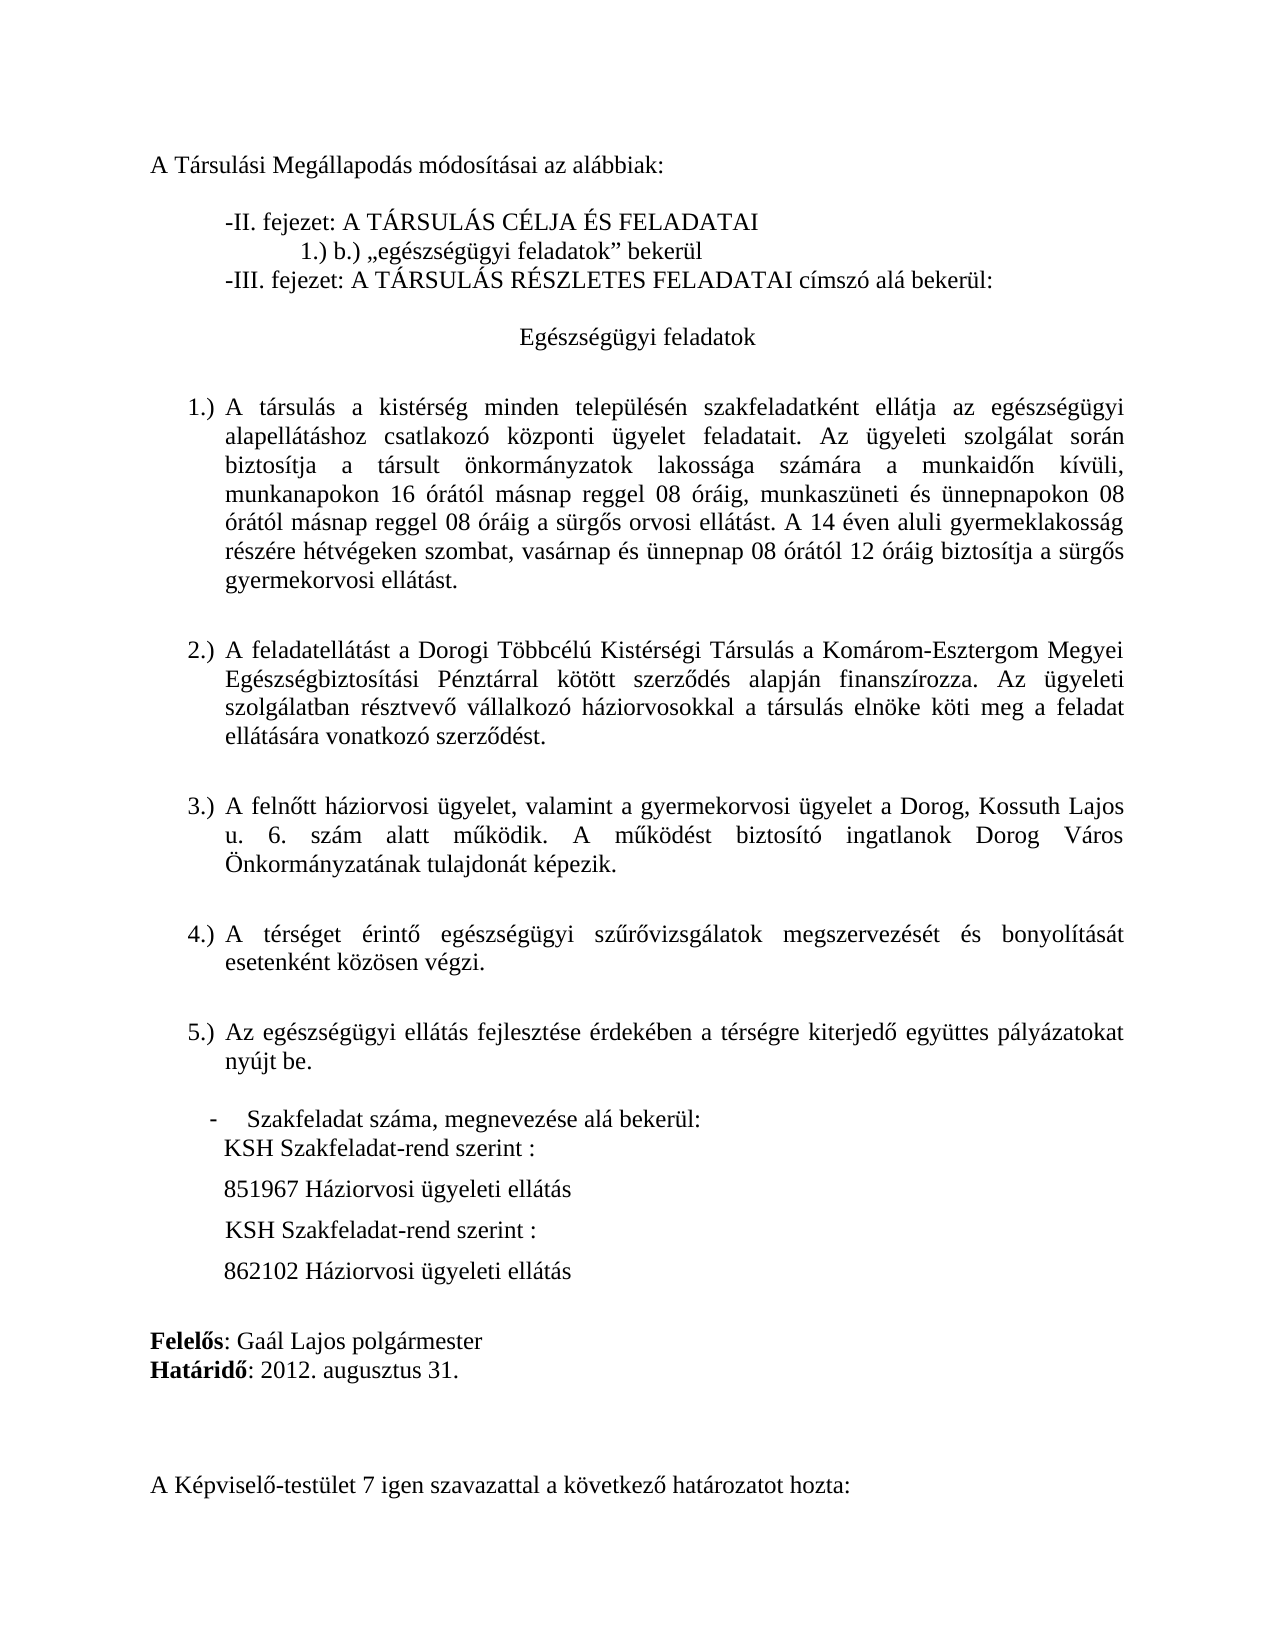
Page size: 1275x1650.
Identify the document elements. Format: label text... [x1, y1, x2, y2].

text 862102 Háziorvosi ügyeleti ellátás [150, 1256, 1061, 1285]
text Egészségügyi feladatok [150, 322, 1125, 351]
list A feladatellátást a Dorogi Többcélú Kistérségi Társulás a Komárom-Esztergom Megyei Egészségbiztosítási Pénztárral kötött szerződés alapján finanszírozza. Az ügyeleti szolgálatban résztvevő vállalkozó háziorvosokkal a társulás elnöke köti meg a feladat ellátására vonatkozó szerződést. [187, 635, 1125, 750]
text -II. fejezet: A TÁRSULÁS CÉLJA ÉS FELADATAI [150, 207, 1125, 236]
text Felelős: Gaál Lajos polgármester [150, 1326, 1125, 1355]
text KSH Szakfeladat-rend szerint : [225, 1215, 1061, 1244]
text 851967 Háziorvosi ügyeleti ellátás [150, 1174, 1061, 1203]
list Szakfeladat száma, megnevezése alá bekerül: [209, 1104, 1125, 1133]
text 1.) b.) „egészségügyi feladatok” bekerül [150, 236, 1125, 265]
list A térséget érintő egészségügyi szűrővizsgálatok megszervezését és bonyolítását esetenként közösen végzi. [187, 919, 1125, 976]
text KSH Szakfeladat-rend szerint : [150, 1133, 1061, 1161]
text A Képviselő-testület 7 igen szavazattal a következő határozatot hozta: [150, 1470, 1125, 1499]
text A Társulási Megállapodás módosításai az alábbiak: [150, 150, 1125, 179]
text -III. fejezet: A TÁRSULÁS RÉSZLETES FELADATAI címszó alá bekerül: [150, 265, 1125, 294]
text Határidő: 2012. augusztus 31. [150, 1355, 1125, 1384]
list A társulás a kistérség minden településén szakfeladatként ellátja az egészségügyi alapellátáshoz csatlakozó központi ügyelet feladatait. Az ügyeleti szolgálat során biztosítja a társult önkormányzatok lakossága számára a munkaidőn kívüli, munkanapokon 16 órától másnap reggel 08 óráig, munkaszüneti és ünnepnapokon 08 órától másnap reggel 08 óráig a sürgős orvosi ellátást. A 14 éven aluli gyermeklakosság részére hétvégeken szombat, vasárnap és ünnepnap 08 órától 12 óráig biztosítja a sürgős gyermekorvosi ellátást. [187, 392, 1125, 594]
list A felnőtt háziorvosi ügyelet, valamint a gyermekorvosi ügyelet a Dorog, Kossuth Lajos u. 6. szám alatt működik. A működést biztosító ingatlanok Dorog Város Önkormányzatának tulajdonát képezik. [187, 791, 1125, 877]
list Az egészségügyi ellátás fejlesztése érdekében a térségre kiterjedő együttes pályázatokat nyújt be. [187, 1017, 1125, 1075]
